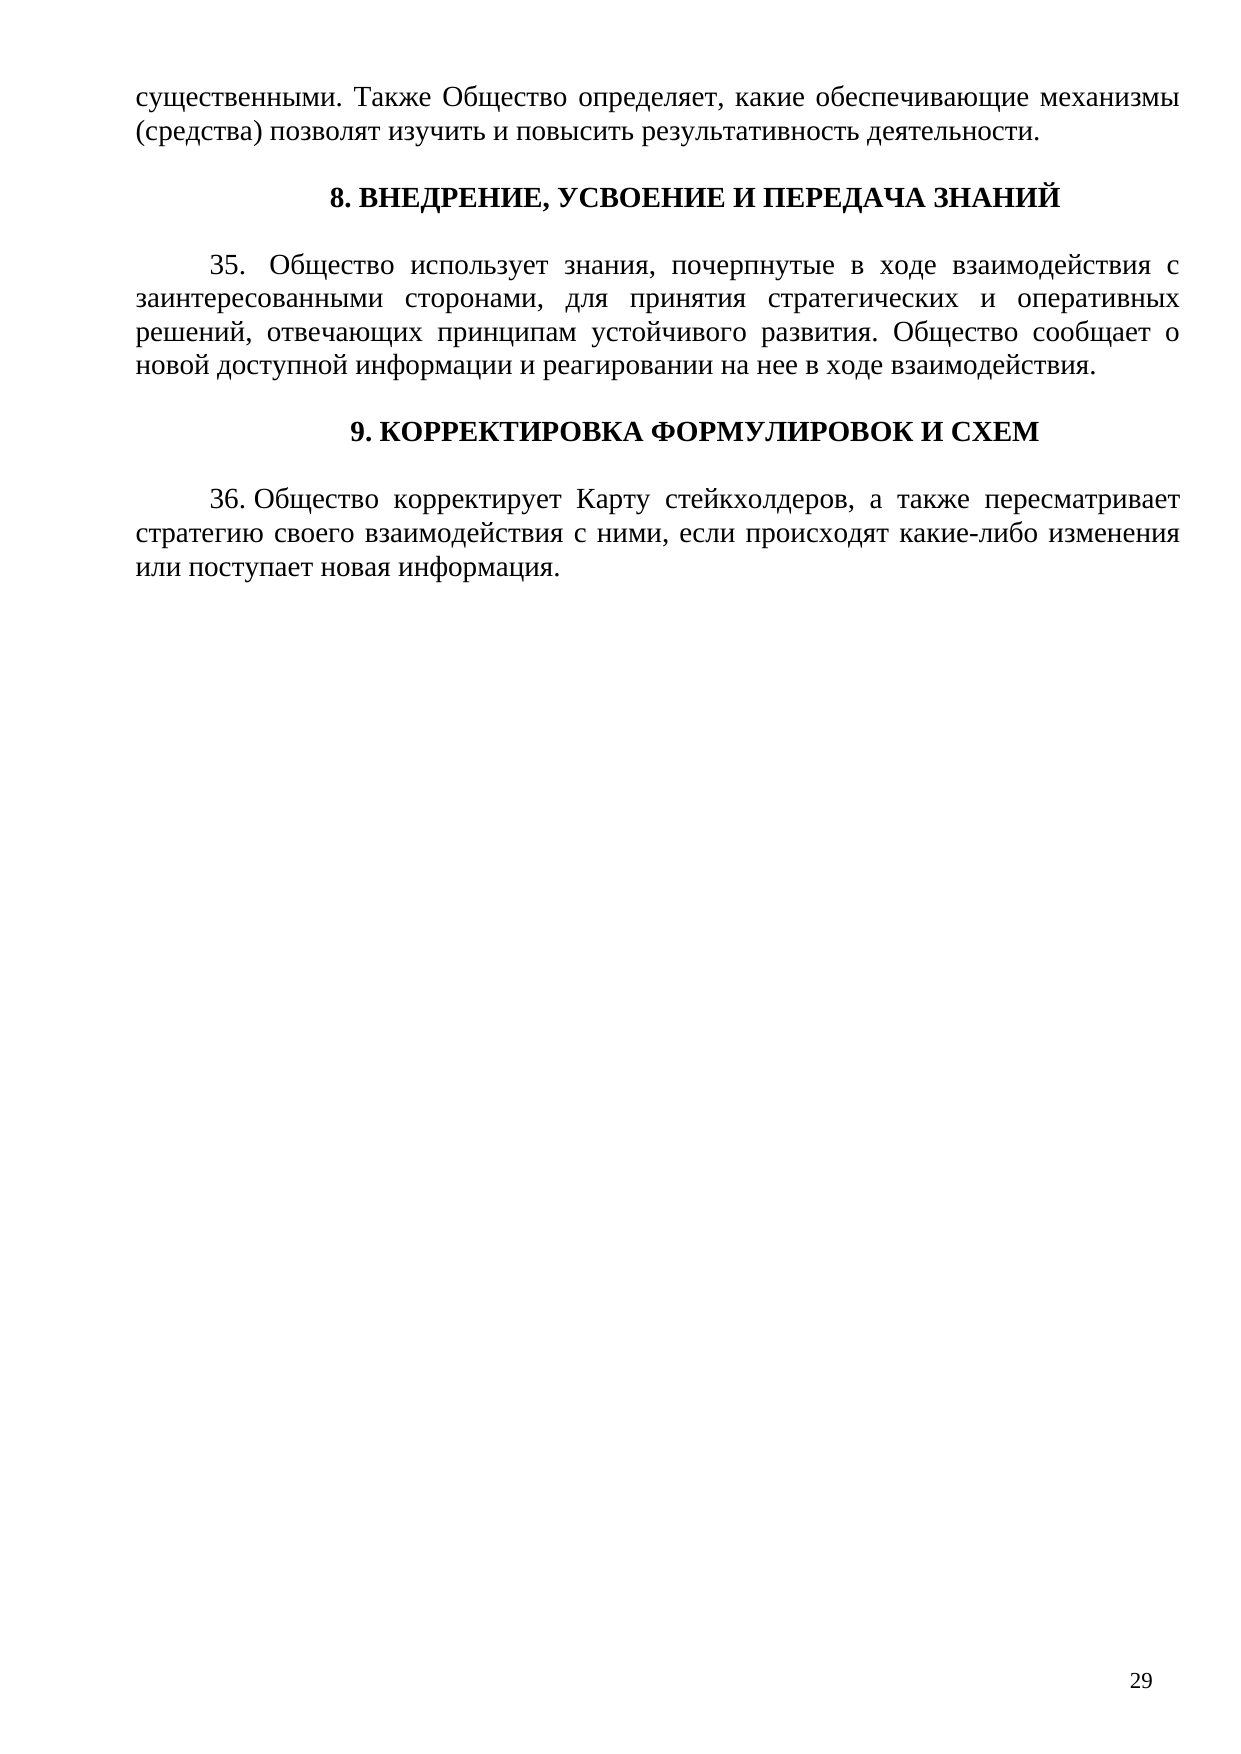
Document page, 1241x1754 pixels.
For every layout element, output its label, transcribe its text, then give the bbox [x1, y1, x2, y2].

list Общество корректирует Карту стейкхолдеров, а также пересматривает стратегию своего взаимодействия с ними, если происходят какие-либо изменения или поступает новая информация. [135, 482, 1181, 582]
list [135, 79, 1181, 146]
text 8. ВНЕДРЕНИЕ, УСВОЕНИЕ И ПЕРЕДАЧА ЗНАНИЙ [135, 180, 1181, 213]
list Общество использует знания, почерпнутые в ходе взаимодействия с заинтересованными сторонами, для принятия стратегических и оперативных решений, отвечающих принципам устойчивого развития. Общество сообщает о новой доступной информации и реагировании на нее в ходе взаимодействия. [135, 247, 1181, 381]
text 9. КОРРЕКТИРОВКА ФОРМУЛИРОВОК И СХЕМ [135, 414, 1181, 448]
